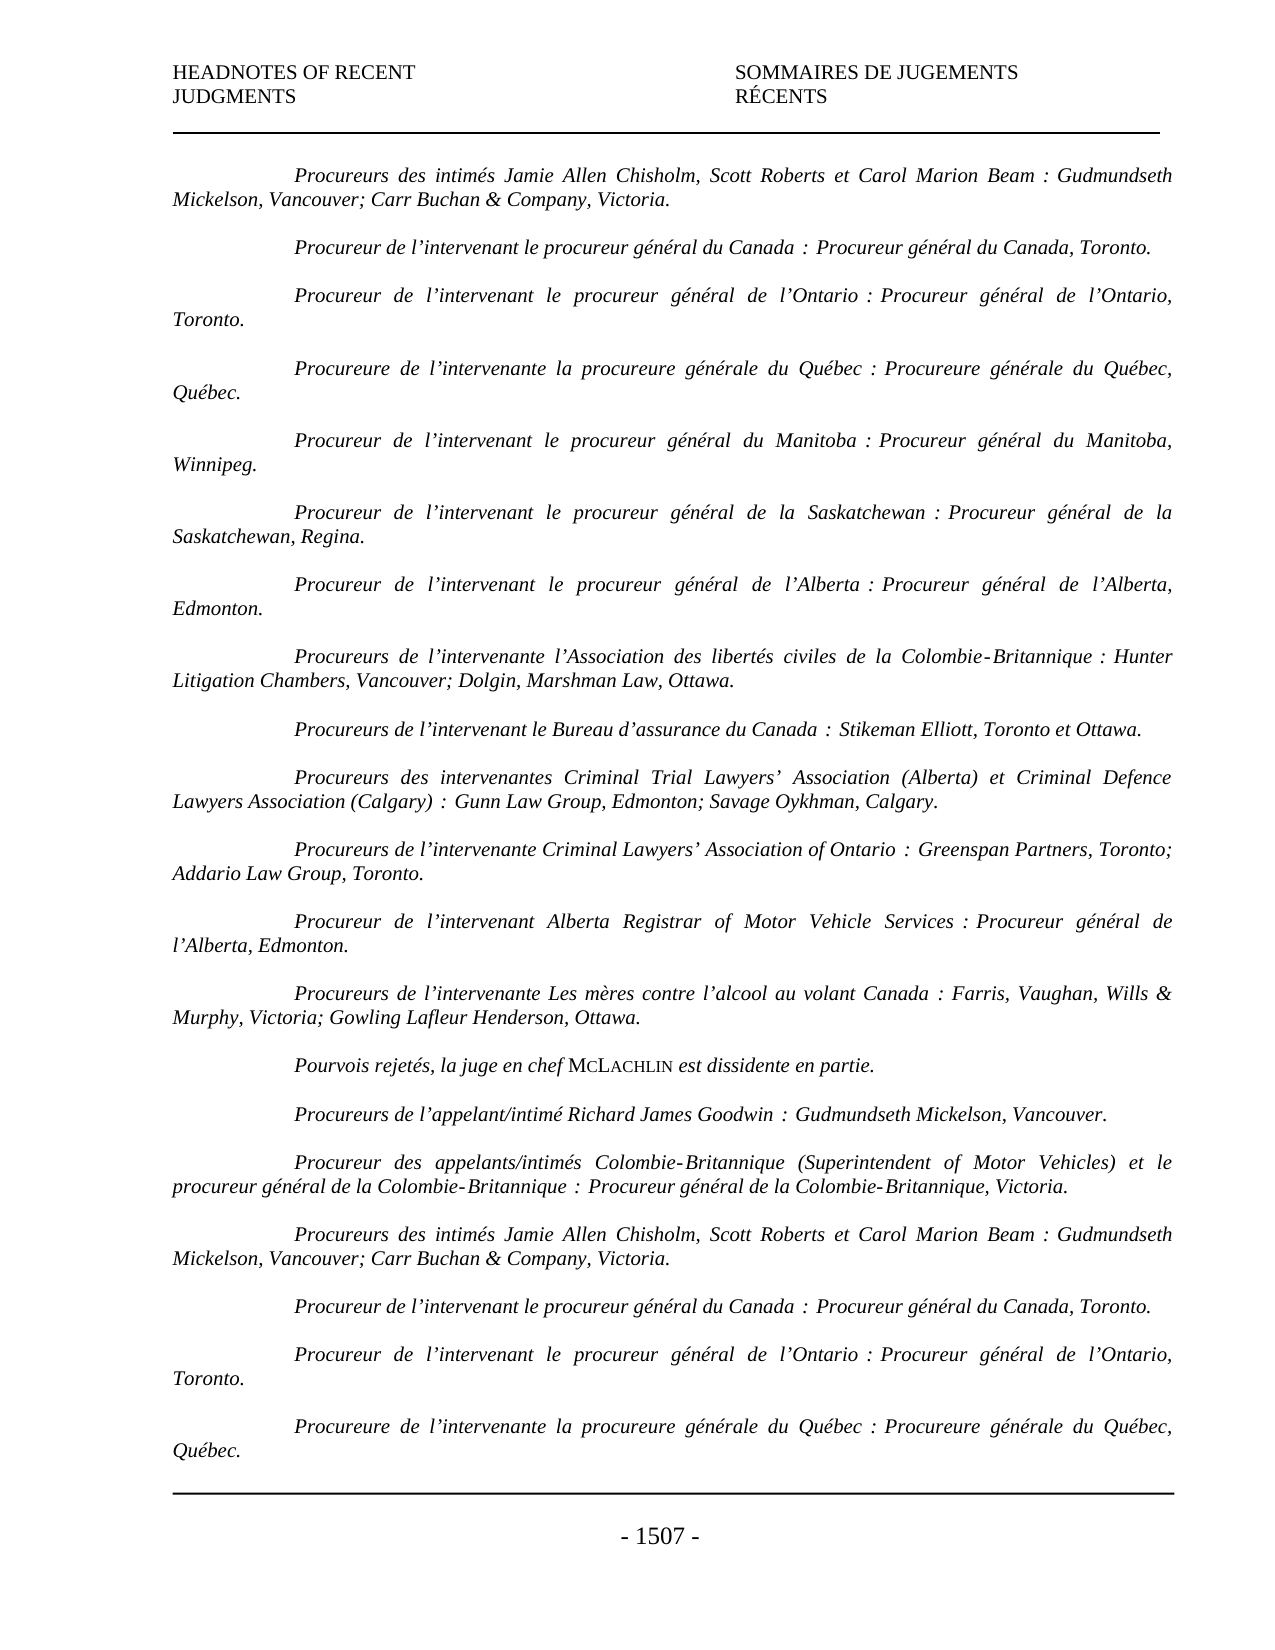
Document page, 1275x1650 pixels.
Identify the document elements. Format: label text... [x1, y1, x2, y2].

text Procureur de l’intervenant le procureur général de l’Ontario : Procureur général de l’Ontario, Toronto. [172, 283, 1174, 331]
text Procureurs des intimés Jamie Allen Chisholm, Scott Roberts et Carol Marion Beam : Gudmundseth Mickelson, Vancouver; Carr Buchan & Company, Victoria. [172, 163, 1174, 211]
text Procureurs des intervenantes Criminal Trial Lawyers’ Association (Alberta) et Criminal Defence Lawyers Association (Calgary) : Gunn Law Group, Edmonton; Savage Oykhman, Calgary. [172, 764, 1174, 813]
text Pourvois rejetés, la juge en chef McLachlin est dissidente en partie. [172, 1053, 1174, 1077]
text Procureur des appelants/intimés Colombie-Britannique (Superintendent of Motor Vehicles) et le procureur général de la Colombie-Britannique : Procureur général de la Colombie-Britannique, Victoria. [172, 1149, 1174, 1198]
text Procureur de l’intervenant le procureur général du Canada : Procureur général du Canada, Toronto. [172, 235, 1174, 259]
text Procureurs des intimés Jamie Allen Chisholm, Scott Roberts et Carol Marion Beam : Gudmundseth Mickelson, Vancouver; Carr Buchan & Company, Victoria. [172, 1222, 1174, 1270]
text Procureure de l’intervenante la procureure générale du Québec : Procureure générale du Québec, Québec. [172, 1414, 1174, 1462]
text Procureur de l’intervenant le procureur général de l’Alberta : Procureur général de l’Alberta, Edmonton. [172, 572, 1174, 620]
text Procureure de l’intervenante la procureure générale du Québec : Procureure générale du Québec, Québec. [172, 356, 1174, 404]
text Procureur de l’intervenant le procureur général de l’Ontario : Procureur général de l’Ontario, Toronto. [172, 1342, 1174, 1390]
text Procureur de l’intervenant le procureur général du Canada : Procureur général du Canada, Toronto. [172, 1294, 1174, 1318]
text Procureur de l’intervenant le procureur général de la Saskatchewan : Procureur général de la Saskatchewan, Regina. [172, 500, 1174, 548]
text Procureur de l’intervenant le procureur général du Manitoba : Procureur général du Manitoba, Winnipeg. [172, 428, 1174, 476]
text Procureurs de l’appelant/intimé Richard James Goodwin : Gudmundseth Mickelson, Vancouver. [172, 1101, 1174, 1126]
text Procureur de l’intervenant Alberta Registrar of Motor Vehicle Services : Procureur général de l’Alberta, Edmonton. [172, 909, 1174, 957]
text Procureurs de l’intervenant le Bureau d’assurance du Canada : Stikeman Elliott, Toronto et Ottawa. [172, 716, 1174, 741]
text Procureurs de l’intervenante Les mères contre l’alcool au volant Canada : Farris, Vaughan, Wills & Murphy, Victoria; Gowling Lafleur Henderson, Ottawa. [172, 981, 1174, 1029]
text Procureurs de l’intervenante l’Association des libertés civiles de la Colombie-Britannique : Hunter Litigation Chambers, Vancouver; Dolgin, Marshman Law, Ottawa. [172, 644, 1174, 692]
text Procureurs de l’intervenante Criminal Lawyers’ Association of Ontario : Greenspan Partners, Toronto; Addario Law Group, Toronto. [172, 837, 1174, 885]
